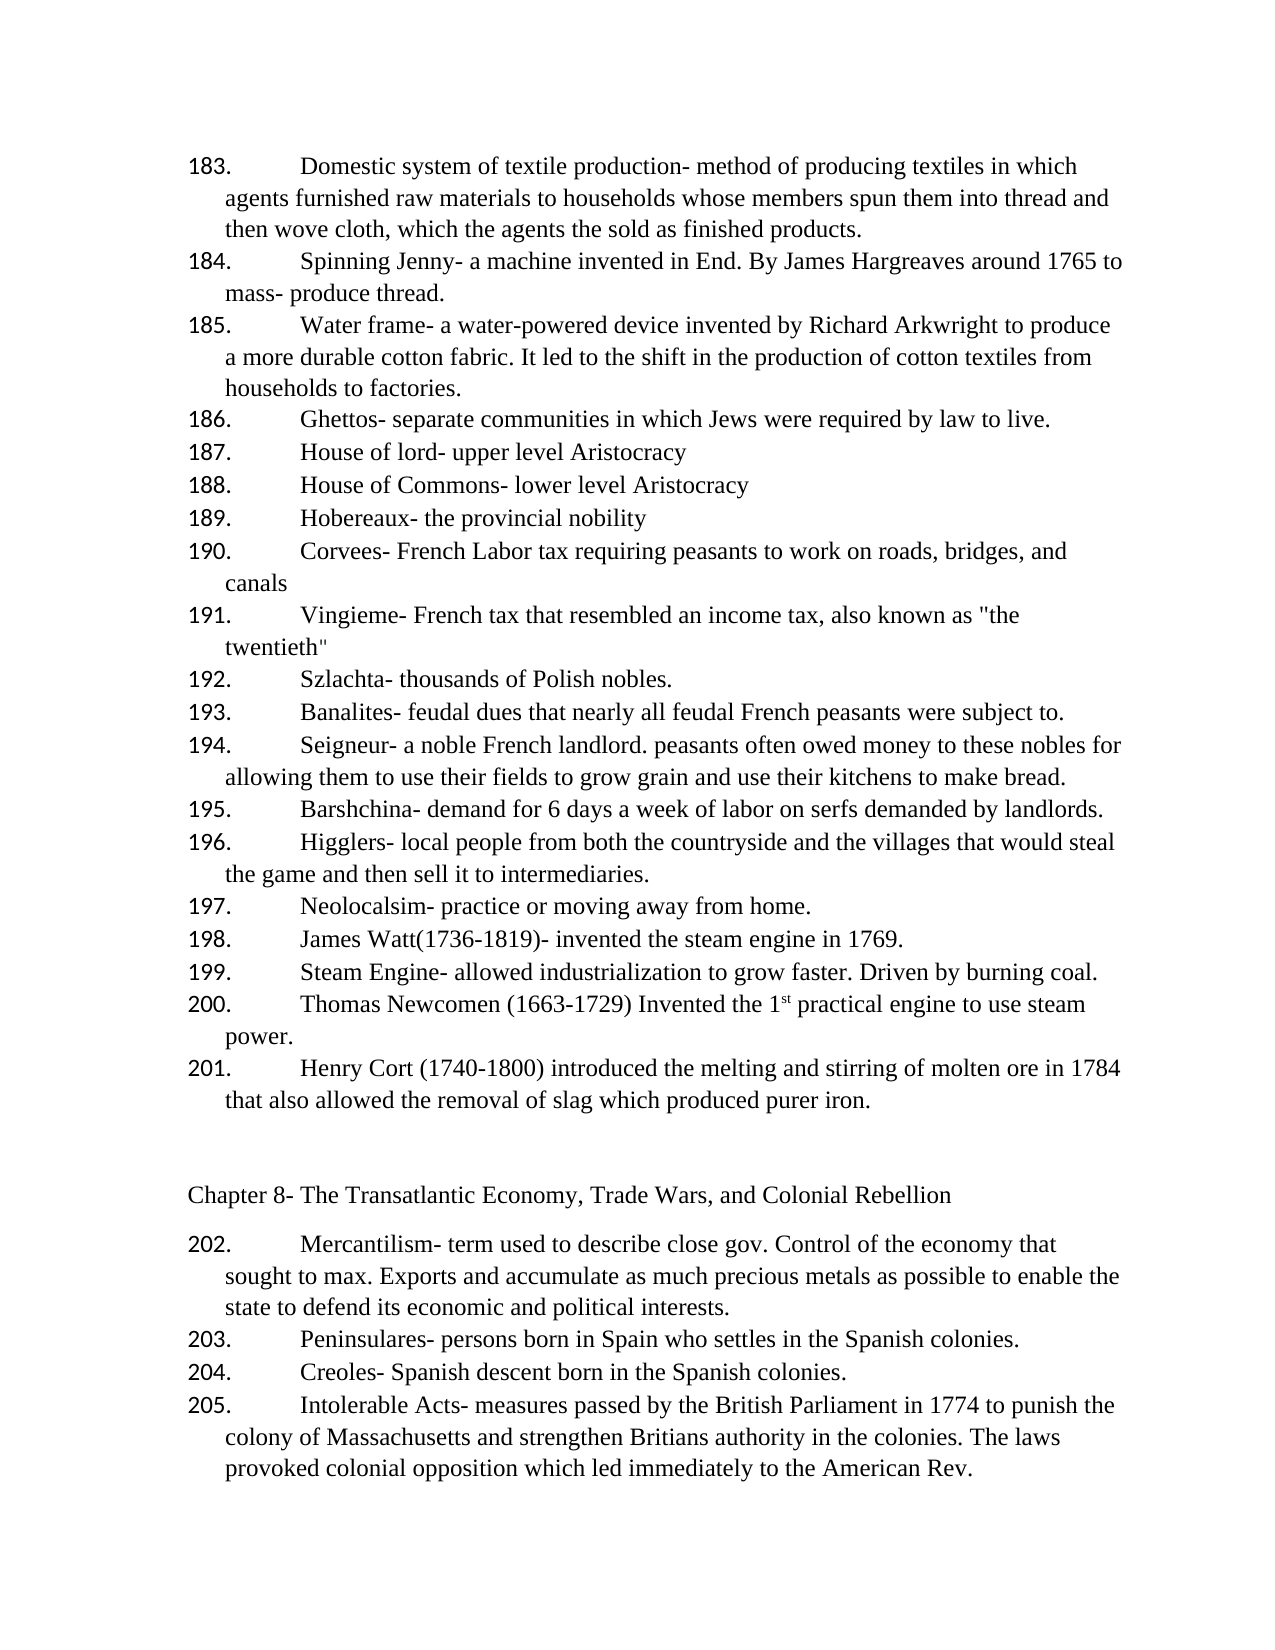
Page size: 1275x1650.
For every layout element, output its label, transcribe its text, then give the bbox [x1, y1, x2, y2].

list Steam Engine- allowed industrialization to grow faster. Driven by burning coal. [187, 956, 1125, 986]
list Barshchina- demand for 6 days a week of labor on serfs demanded by landlords. [187, 793, 1125, 823]
list Thomas Newcomen (1663-1729) Invented the 1st practical engine to use steam power. [187, 988, 1125, 1050]
list Szlachta- thousands of Polish nobles. [187, 663, 1125, 694]
list Ghettos- separate communities in which Jews were required by law to live. [187, 404, 1125, 434]
list Henry Cort (1740-1800) introduced the melting and stirring of molten ore in 1784 that also allowed the removal of slag which produced purer iron. [187, 1052, 1125, 1114]
list Seigneur- a noble French landlord. peasants often owed money to these nobles for allowing them to use their fields to grow grain and use their kitchens to make bread. [187, 729, 1125, 791]
list Spinning Jenny- a machine invented in End. By James Hargreaves around 1765 to mass- produce thread. [187, 245, 1125, 306]
text Chapter 8- The Transatlantic Economy, Trade Wars, and Colonial Rebellion [187, 1181, 1125, 1209]
list Vingieme- French tax that resembled an income tax, also known as "the twentieth" [187, 599, 1125, 661]
list Creoles- Spanish descent born in the Spanish colonies. [187, 1356, 1125, 1387]
list Hobereaux- the provincial nobility [187, 502, 1125, 533]
list Corvees- French Labor tax requiring peasants to work on roads, bridges, and canals [187, 535, 1125, 597]
list Intolerable Acts- measures passed by the British Parliament in 1774 to punish the colony of Massachusetts and strengthen Britians authority in the colonies. The laws provoked colonial opposition which led immediately to the American Rev. [187, 1389, 1125, 1482]
list James Watt(1736-1819)- invented the steam engine in 1769. [187, 923, 1125, 953]
list Water frame- a water-powered device invented by Richard Arkwright to produce a more durable cotton fabric. It led to the shift in the production of cotton textiles from households to factories. [187, 309, 1125, 401]
list Peninsulares- persons born in Spain who settles in the Spanish colonies. [187, 1323, 1125, 1354]
list Banalites- feudal dues that nearly all feudal French peasants were subject to. [187, 696, 1125, 727]
list House of lord- upper level Aristocracy [187, 437, 1125, 467]
list Higglers- local people from both the countryside and the villages that would steal the game and then sell it to intermediaries. [187, 826, 1125, 887]
list Neolocalsim- practice or moving away from home. [187, 890, 1125, 920]
list House of Commons- lower level Aristocracy [187, 469, 1125, 500]
list Mercantilism- term used to describe close gov. Control of the economy that sought to max. Exports and accumulate as much precious metals as possible to enable the state to defend its economic and political interests. [187, 1228, 1125, 1321]
list Domestic system of textile production- method of producing textiles in which agents furnished raw materials to households whose members spun them into thread and then wove cloth, which the agents the sold as finished products. [187, 150, 1125, 243]
